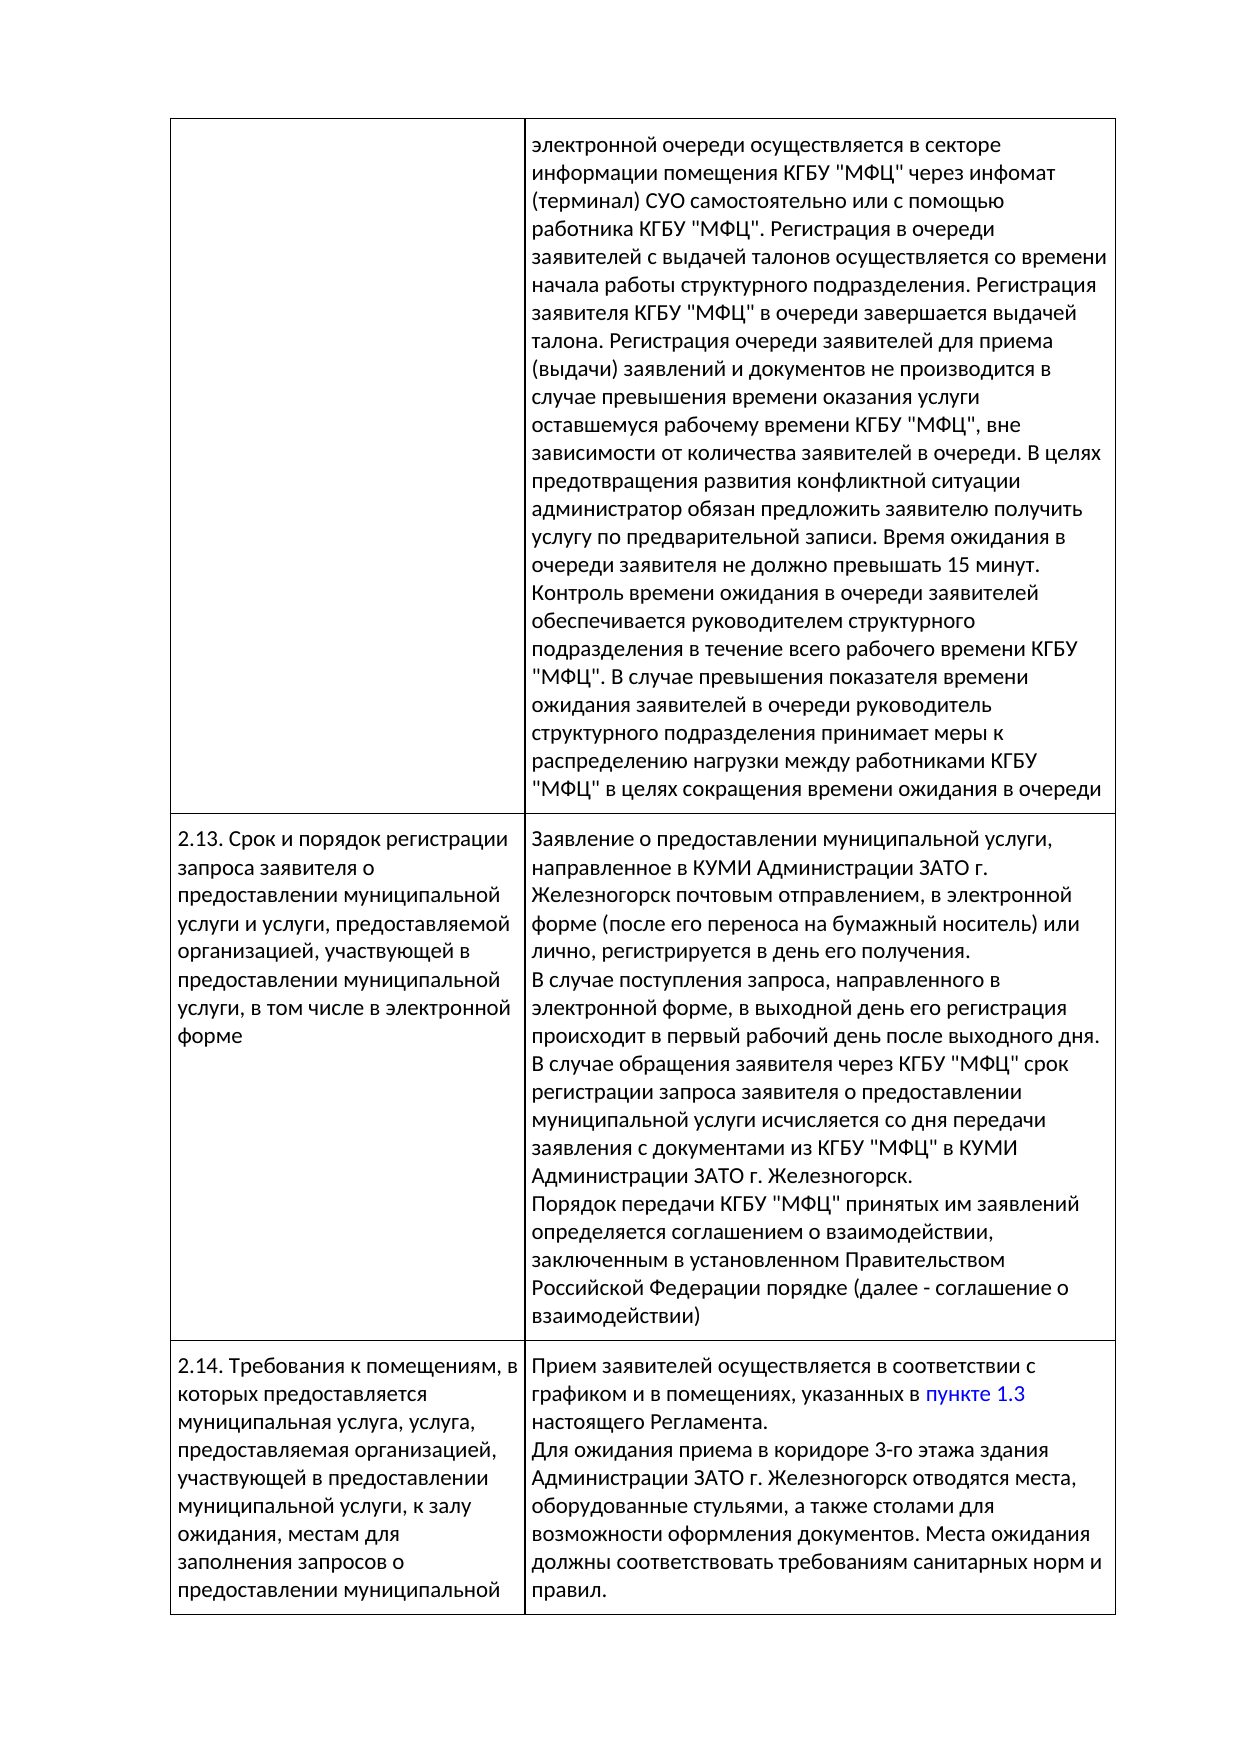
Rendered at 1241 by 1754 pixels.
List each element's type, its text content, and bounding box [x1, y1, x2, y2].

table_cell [526, 1341, 1115, 1614]
table_cell 2.13. Срок и порядок регистрации запроса заявителя о предоставлении муниципальной услуги и услуги, предоставляемой организацией, участвующей в предоставлении муниципальной услуги, в том числе в электронной форме [171, 814, 524, 1339]
table_cell Заявление о предоставлении муниципальной услуги, направленное в КУМИ Администрации ЗАТО г. Железногорск почтовым отправлением, в электронной форме (после его переноса на бумажный носитель) или лично, регистрируется в день его получения. В случае поступления запроса, направленного в электронной форме, в выходной день его регистрация происходит в первый рабочий день после выходного дня. В случае обращения заявителя через КГБУ "МФЦ" срок регистрации запроса заявителя о предоставлении муниципальной услуги исчисляется со дня передачи заявления с документами из КГБУ "МФЦ" в КУМИ Администрации ЗАТО г. Железногорск. Порядок передачи КГБУ "МФЦ" принятых им заявлений определяется соглашением о взаимодействии, заключенным в установленном Правительством Российской Федерации порядке (далее - соглашение о взаимодействии) [526, 814, 1115, 1339]
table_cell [171, 119, 524, 813]
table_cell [526, 119, 1115, 813]
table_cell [171, 1341, 524, 1614]
